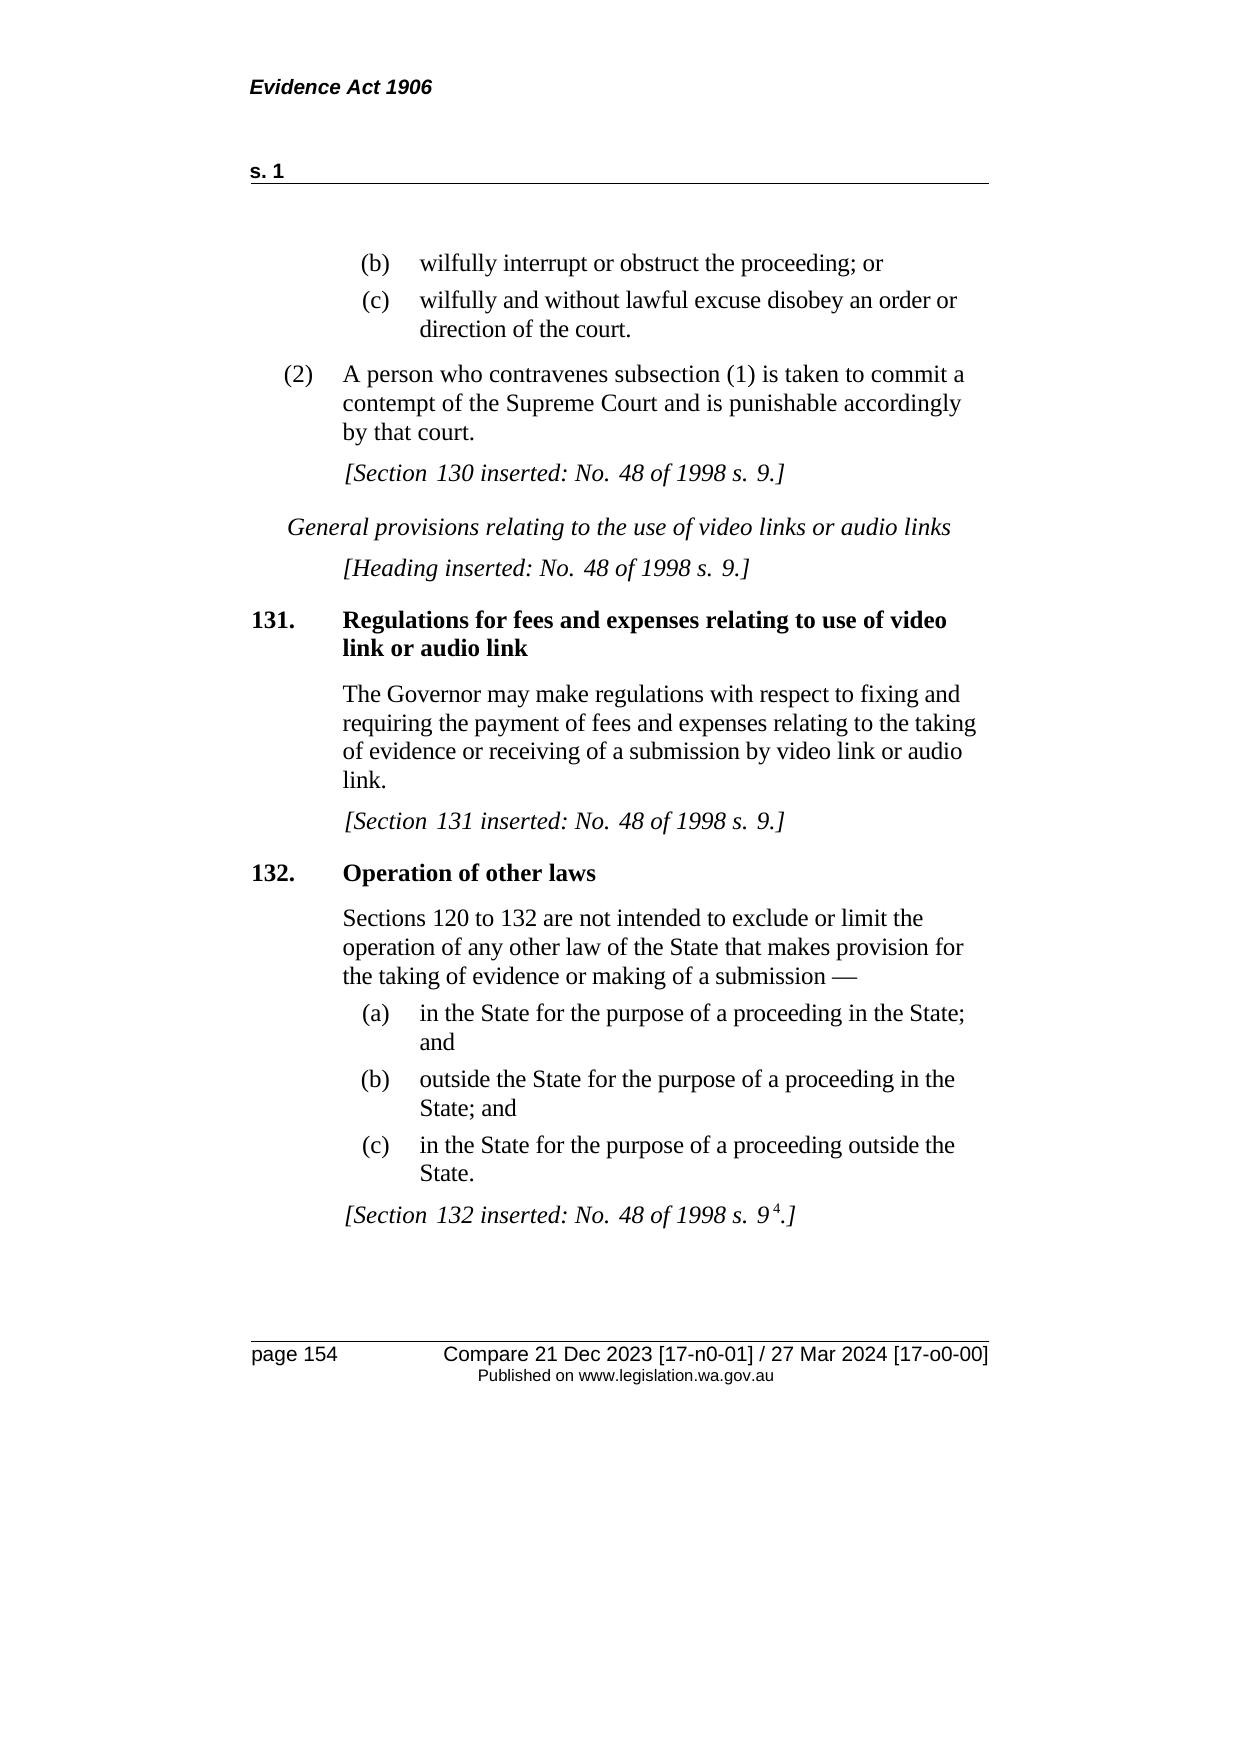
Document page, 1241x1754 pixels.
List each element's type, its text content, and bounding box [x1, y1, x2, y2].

subtitle 132. Operation of other laws [251, 858, 989, 887]
text (c) wilfully and without lawful excuse disobey an order or direction of the court. [251, 285, 989, 343]
text (a) in the State for the purpose of a proceeding in the State; and [251, 998, 989, 1056]
text [Section 131 inserted: No. 48 of 1998 s. 9.] [251, 806, 989, 835]
text The Governor may make regulations with respect to fixing and requiring the payment of fees and expenses relating to the taking of evidence or receiving of a submission by video link or audio link. [251, 679, 989, 794]
text (c) in the State for the purpose of a proceeding outside the State. [251, 1130, 989, 1187]
text (b) wilfully interrupt or obstruct the proceeding; or [251, 248, 989, 277]
text (b) outside the State for the purpose of a proceeding in the State; and [251, 1064, 989, 1121]
subtitle 131. Regulations for fees and expenses relating to use of video link or audio link [251, 605, 989, 662]
text Sections 120 to 132 are not intended to exclude or limit the operation of any other law of the State that makes provision for the taking of evidence or making of a submission — [251, 903, 989, 990]
text [Section 132 inserted: No. 48 of 1998 s. 9 4.] [251, 1200, 989, 1228]
subtitle [Heading inserted: No. 48 of 1998 s. 9.] [251, 553, 989, 582]
text (2) A person who contravenes subsection (1) is taken to commit a contempt of the Supreme Court and is punishable accordingly by that court. [251, 359, 989, 446]
text [Section 130 inserted: No. 48 of 1998 s. 9.] [251, 458, 989, 487]
subtitle General provisions relating to the use of video links or audio links [251, 512, 989, 541]
